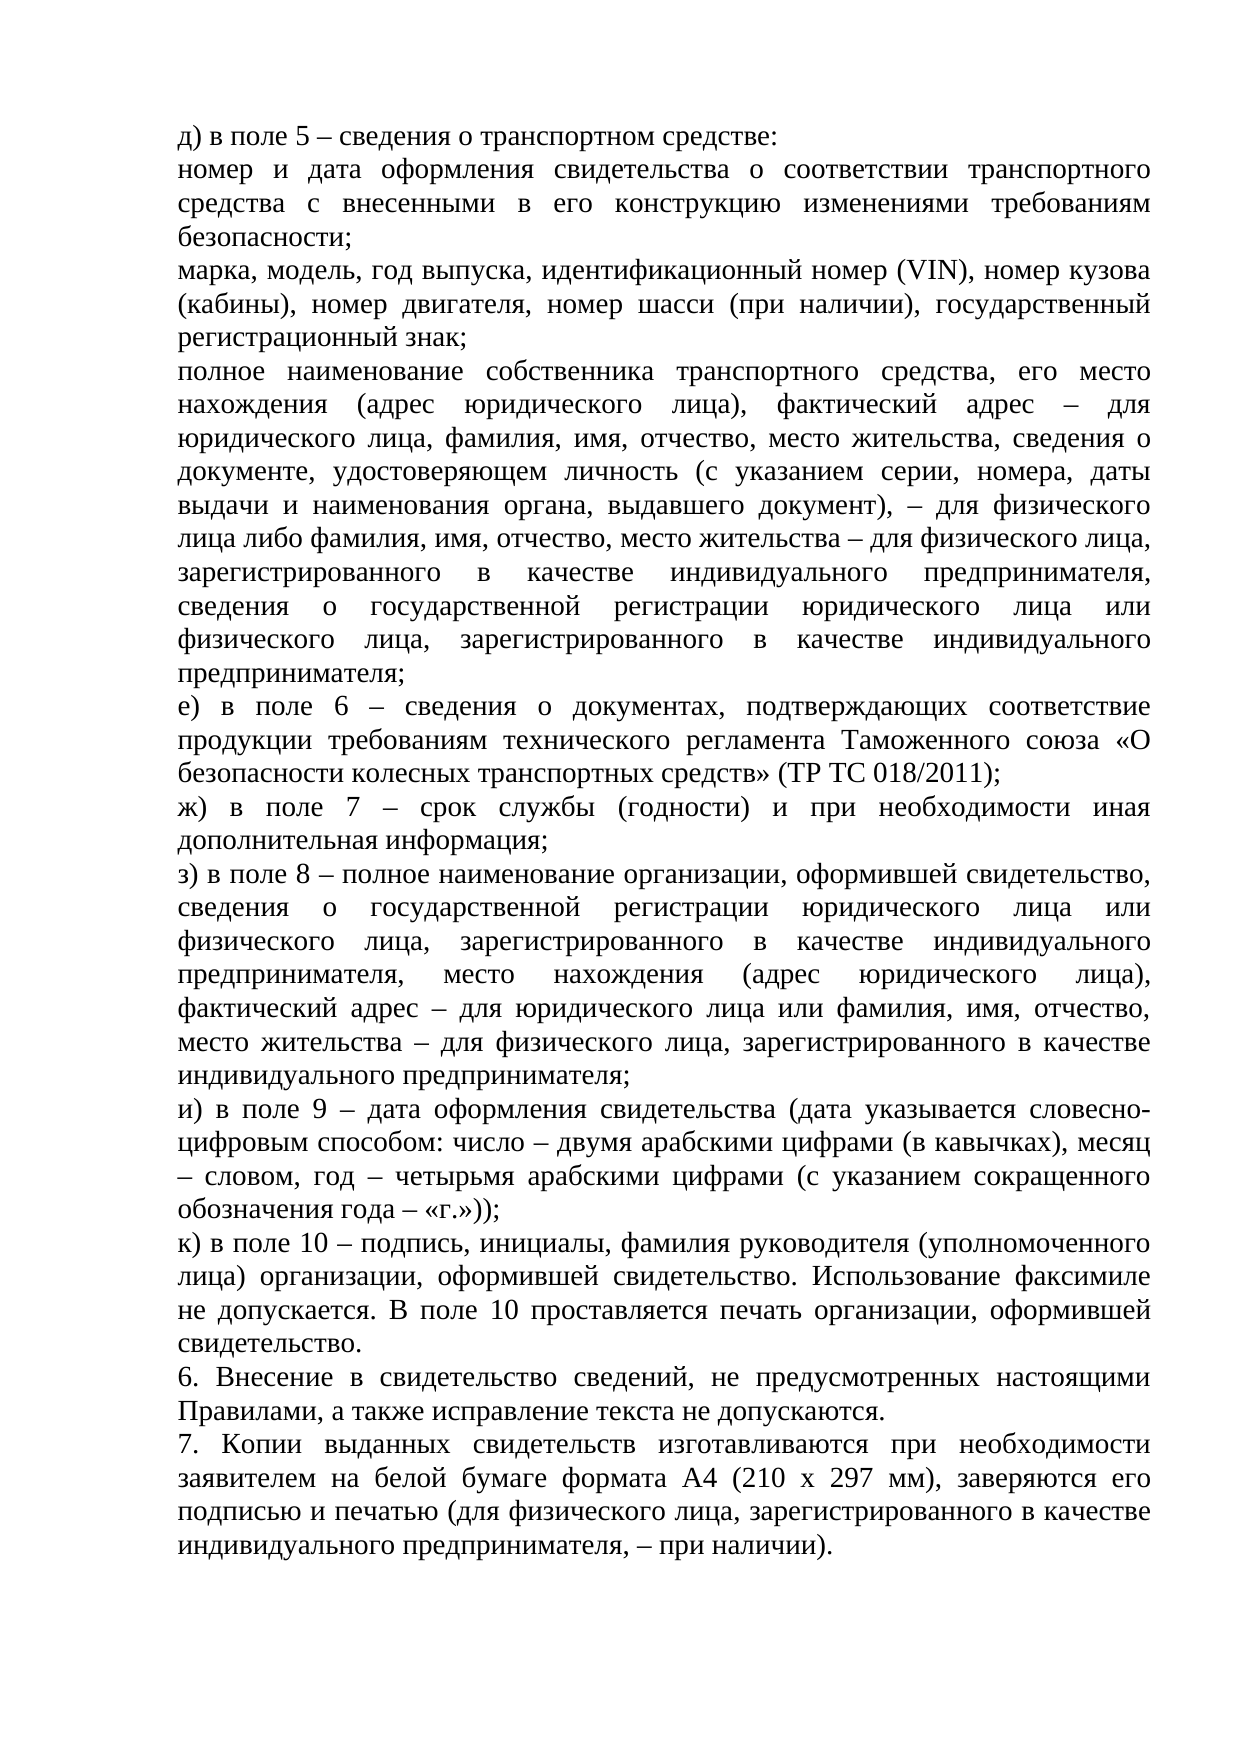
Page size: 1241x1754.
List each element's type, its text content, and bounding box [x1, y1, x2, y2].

text 7. Копии выданных свидетельств изготавливаются при необходимости заявителем на белой бумаге формата А4 (210 х 297 мм), заверяются его подписью и печатью (для физического лица, зарегистрированного в качестве индивидуального предпринимателя, – при наличии). [177, 1426, 1152, 1560]
text марка, модель, год выпуска, идентификационный номер (VIN), номер кузова (кабины), номер двигателя, номер шасси (при наличии), государственный регистрационный знак; [177, 252, 1152, 353]
text ж) в поле 7 – срок службы (годности) и при необходимости иная дополнительная информация; [177, 789, 1152, 856]
text з) в поле 8 – полное наименование организации, оформившей свидетельство, сведения о государственной регистрации юридического лица или физического лица, зарегистрированного в качестве индивидуального предпринимателя, место нахождения (адрес юридического лица), фактический адрес – для юридического лица или фамилия, имя, отчество, место жительства – для физического лица, зарегистрированного в качестве индивидуального предпринимателя; [177, 856, 1152, 1091]
text е) в поле 6 – сведения о документах, подтверждающих соответствие продукции требованиям технического регламента Таможенного союза «О безопасности колесных транспортных средств» (ТР ТС 018/2011); [177, 688, 1152, 789]
text полное наименование собственника транспортного средства, его место нахождения (адрес юридического лица), фактический адрес – для юридического лица, фамилия, имя, отчество, место жительства, сведения о документе, удостоверяющем личность (с указанием серии, номера, даты выдачи и наименования органа, выдавшего документ), – для физического лица либо фамилия, имя, отчество, место жительства – для физического лица, зарегистрированного в качестве индивидуального предпринимателя, сведения о государственной регистрации юридического лица или физического лица, зарегистрированного в качестве индивидуального предпринимателя; [177, 353, 1152, 688]
text 6. Внесение в свидетельство сведений, не предусмотренных настоящими Правилами, а также исправление текста не допускаются. [177, 1359, 1152, 1426]
text к) в поле 10 – подпись, инициалы, фамилия руководителя (уполномоченного лица) организации, оформившей свидетельство. Использование факсимиле не допускается. В поле 10 проставляется печать организации, оформившей свидетельство. [177, 1225, 1152, 1359]
text номер и дата оформления свидетельства о соответствии транспортного средства с внесенными в его конструкцию изменениями требованиям безопасности; [177, 152, 1152, 252]
text и) в поле 9 – дата оформления свидетельства (дата указывается словесно-цифровым способом: число – двумя арабскими цифрами (в кавычках), месяц – словом, год – четырьмя арабскими цифрами (с указанием сокращенного обозначения года – «г.»)); [177, 1091, 1152, 1225]
text д) в поле 5 – сведения о транспортном средстве: [177, 118, 1152, 152]
